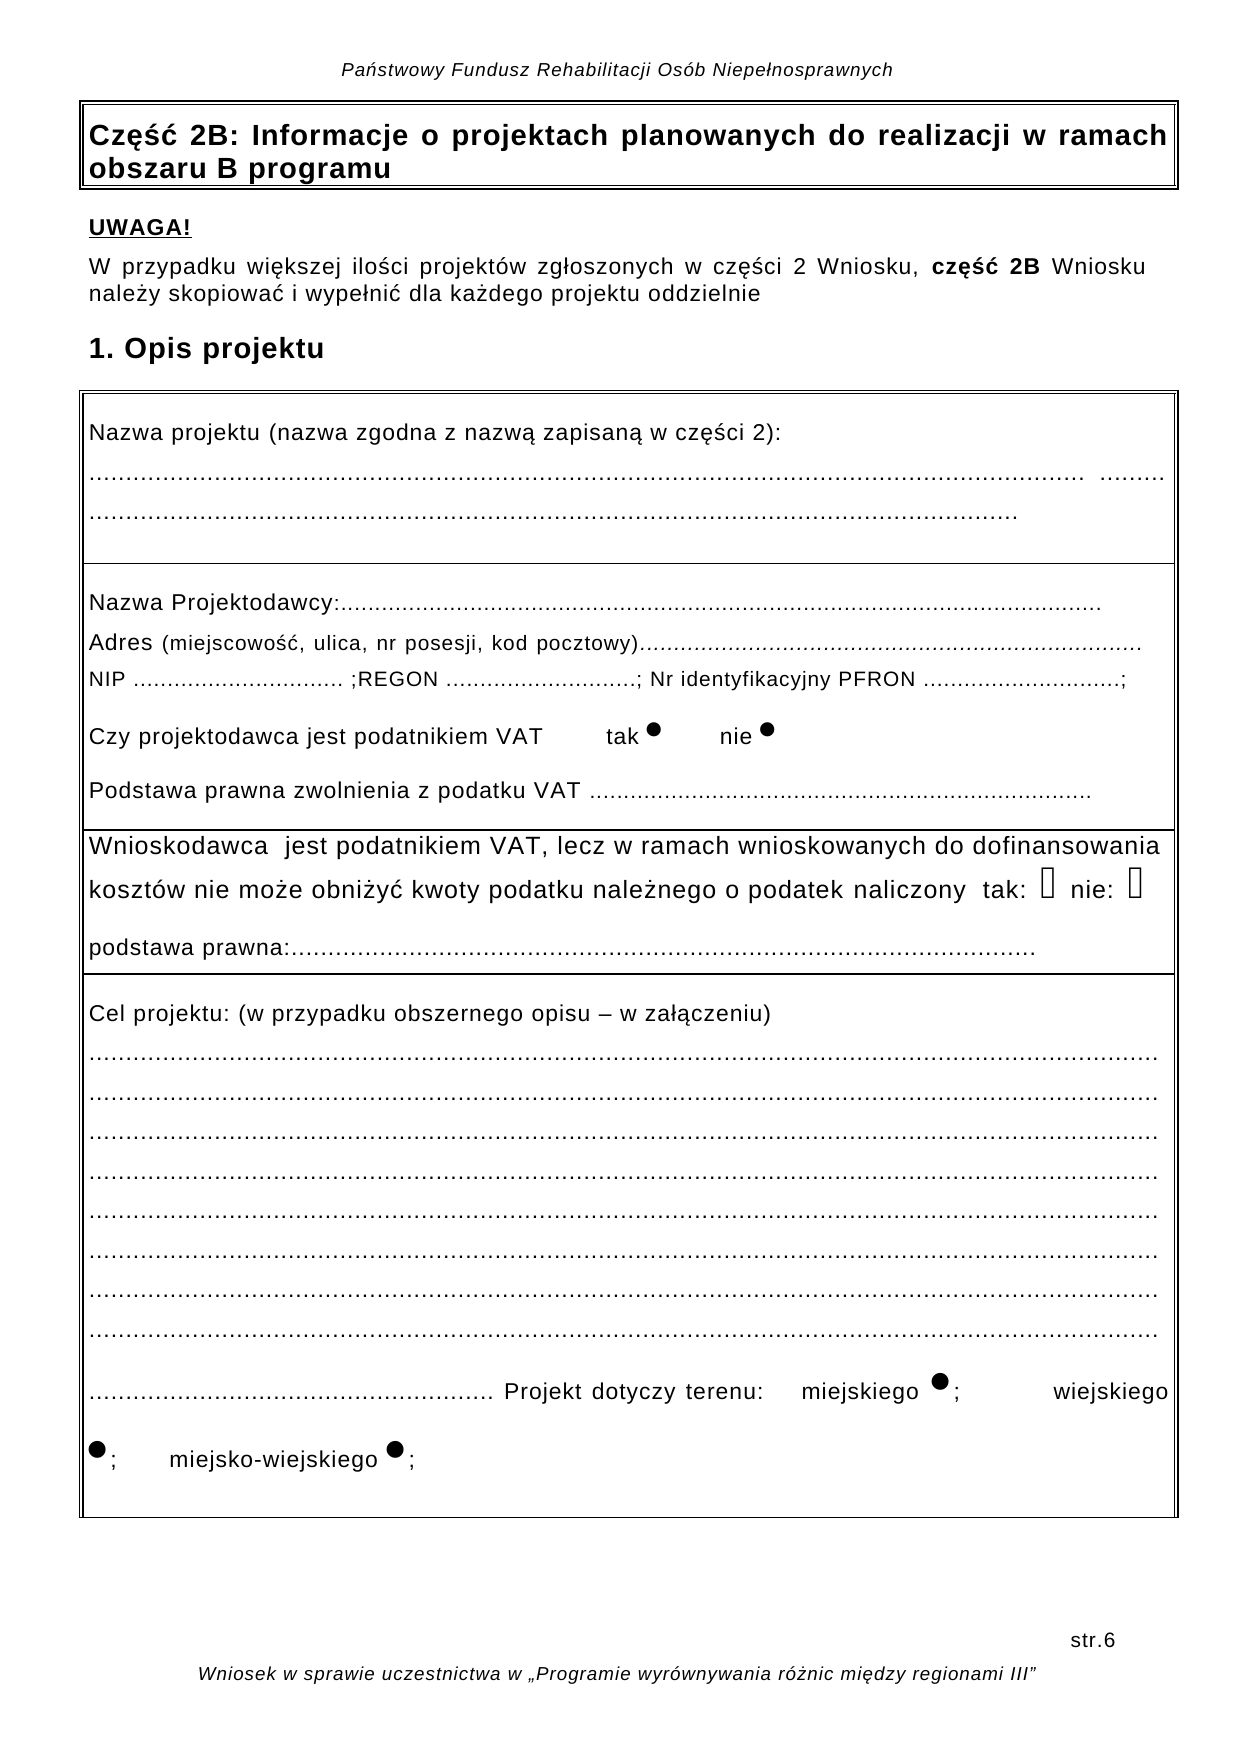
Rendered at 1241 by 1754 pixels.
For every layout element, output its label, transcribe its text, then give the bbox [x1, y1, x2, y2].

table_cell Cel projektu: (w przypadku obszernego opisu – w załączeniu) ............................................................................................................................................................................................................................................................................................................................................................................................................................................................................................................................................................................................................................................................................................................................................................................................................................................................................................................................................................................................................................................................................................................................................................................................................................................................... Projekt dotyczy terenu: miejskiego ; wiejskiego ; miejsko-wiejskiego ; [84, 975, 1174, 1516]
table_header Nazwa projektu (nazwa zgodna z nazwą zapisaną w części 2): ....................................................................................................................................... ....................................................................................................................................... [84, 394, 1174, 563]
text W przypadku większej ilości projektów zgłoszonych w części 2 Wniosku, część 2B Wniosku należy skopiować i wypełnić dla każdego projektu oddzielnie [89, 253, 1146, 306]
text UWAGA! [89, 214, 1146, 241]
table_cell Nazwa Projektodawcy:................................................................................................................ Adres (miejscowość, ulica, nr posesji, kod pocztowy).......................................................................... NIP ............................... ;REGON ............................; Nr identyfikacyjny PFRON .............................; Czy projektodawca jest podatnikiem VAT tak nie Podstawa prawna zwolnienia z podatku VAT .......................................................................... [84, 564, 1174, 829]
table_header Część 2B: Informacje o projektach planowanych do realizacji w ramach obszaru B programu [84, 105, 1174, 185]
table_cell Wnioskodawca jest podatnikiem VAT, lecz w ramach wnioskowanych do dofinansowania kosztów nie może obniżyć kwoty podatku należnego o podatek naliczony tak: nie: podstawa prawna:..................................................................................................... [84, 831, 1174, 973]
text 1. Opis projektu [89, 331, 1146, 364]
